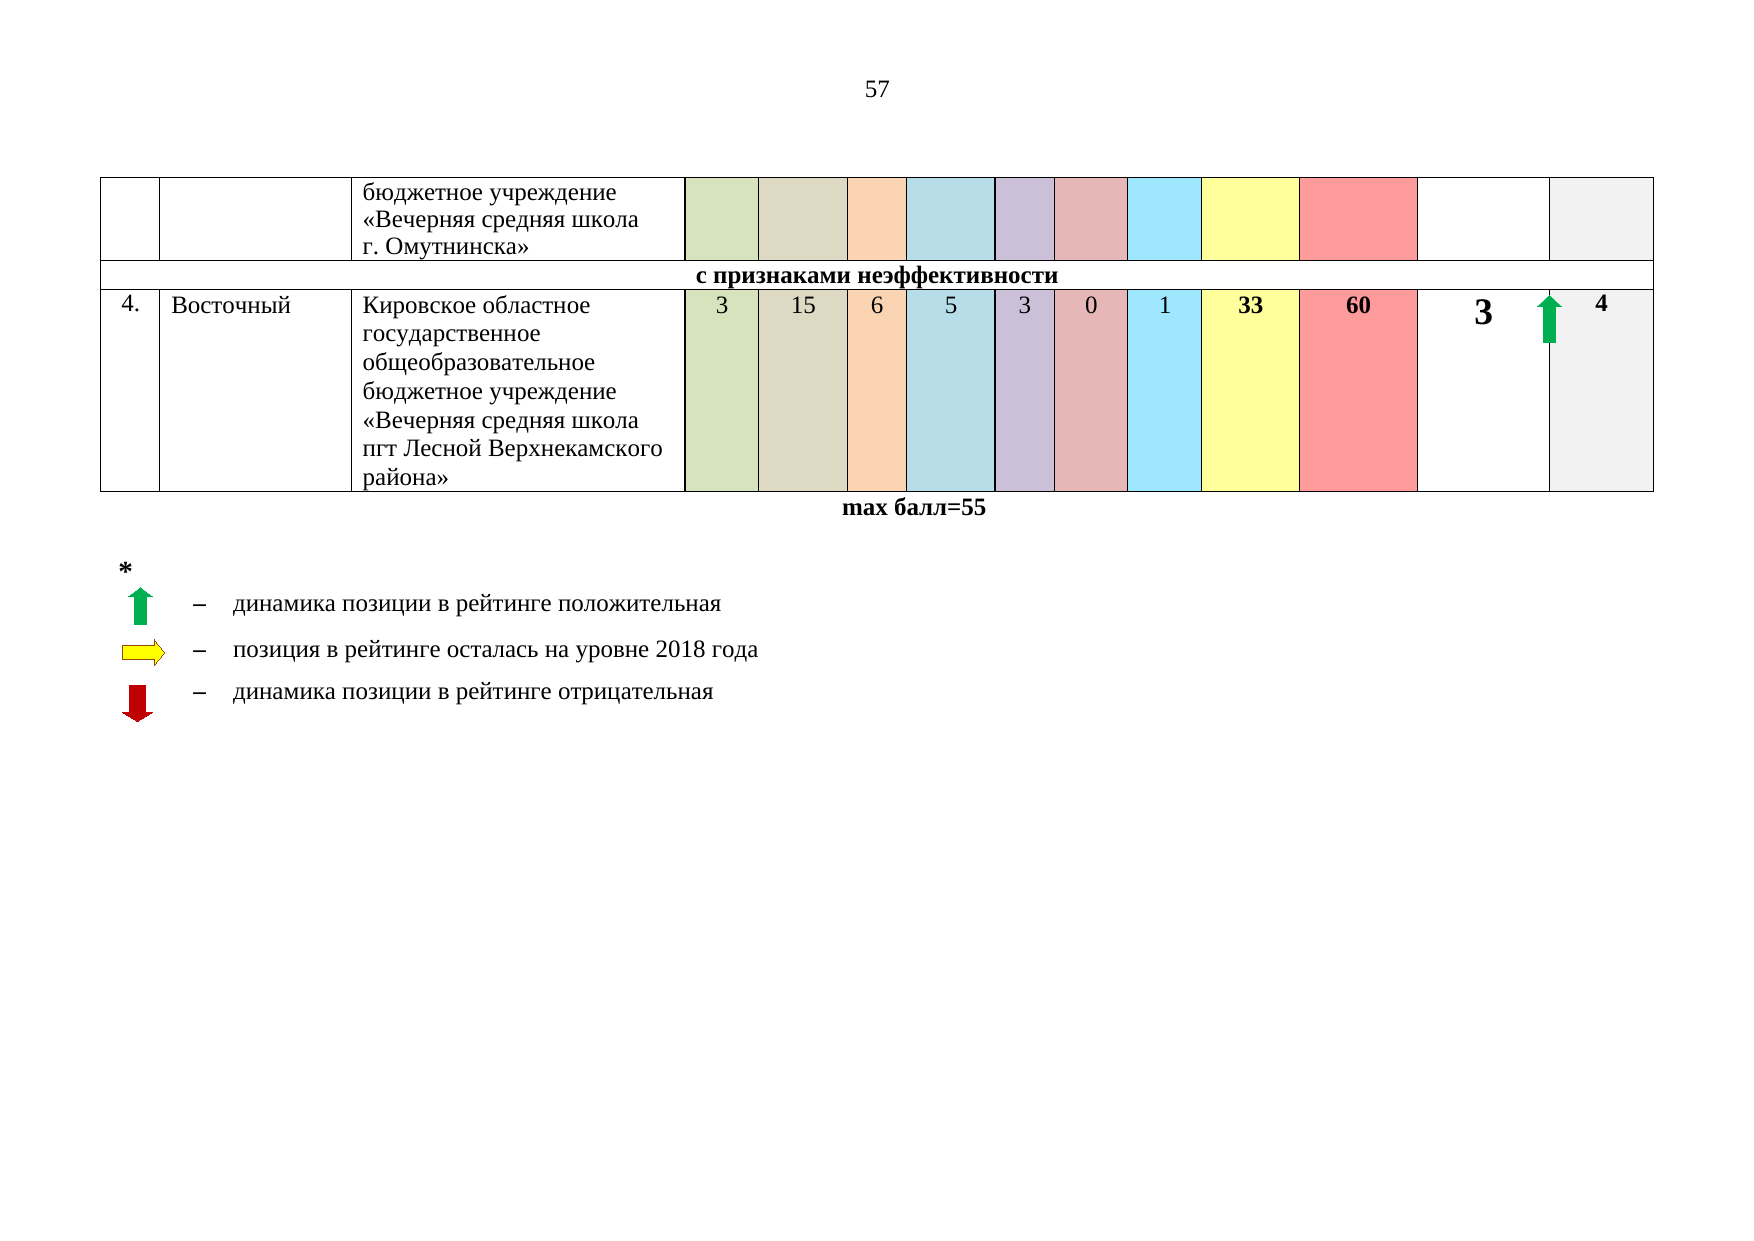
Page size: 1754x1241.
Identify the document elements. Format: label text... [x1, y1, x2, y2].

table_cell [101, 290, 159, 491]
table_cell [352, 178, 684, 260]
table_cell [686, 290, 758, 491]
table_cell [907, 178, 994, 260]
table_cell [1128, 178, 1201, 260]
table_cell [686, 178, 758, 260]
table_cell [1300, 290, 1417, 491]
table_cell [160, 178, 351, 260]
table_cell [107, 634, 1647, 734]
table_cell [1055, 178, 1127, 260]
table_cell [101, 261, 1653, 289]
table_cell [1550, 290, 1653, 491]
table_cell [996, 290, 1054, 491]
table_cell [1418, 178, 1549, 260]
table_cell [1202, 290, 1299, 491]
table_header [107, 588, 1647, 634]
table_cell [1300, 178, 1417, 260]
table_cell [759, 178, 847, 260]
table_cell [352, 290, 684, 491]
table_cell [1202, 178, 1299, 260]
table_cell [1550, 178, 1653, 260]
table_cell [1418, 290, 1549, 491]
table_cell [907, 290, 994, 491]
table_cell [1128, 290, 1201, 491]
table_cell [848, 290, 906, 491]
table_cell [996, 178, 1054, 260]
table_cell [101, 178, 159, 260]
list * [118, 554, 1636, 588]
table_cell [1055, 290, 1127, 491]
list max балл=55 [118, 492, 1636, 521]
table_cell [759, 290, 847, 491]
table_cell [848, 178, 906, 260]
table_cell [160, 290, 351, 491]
